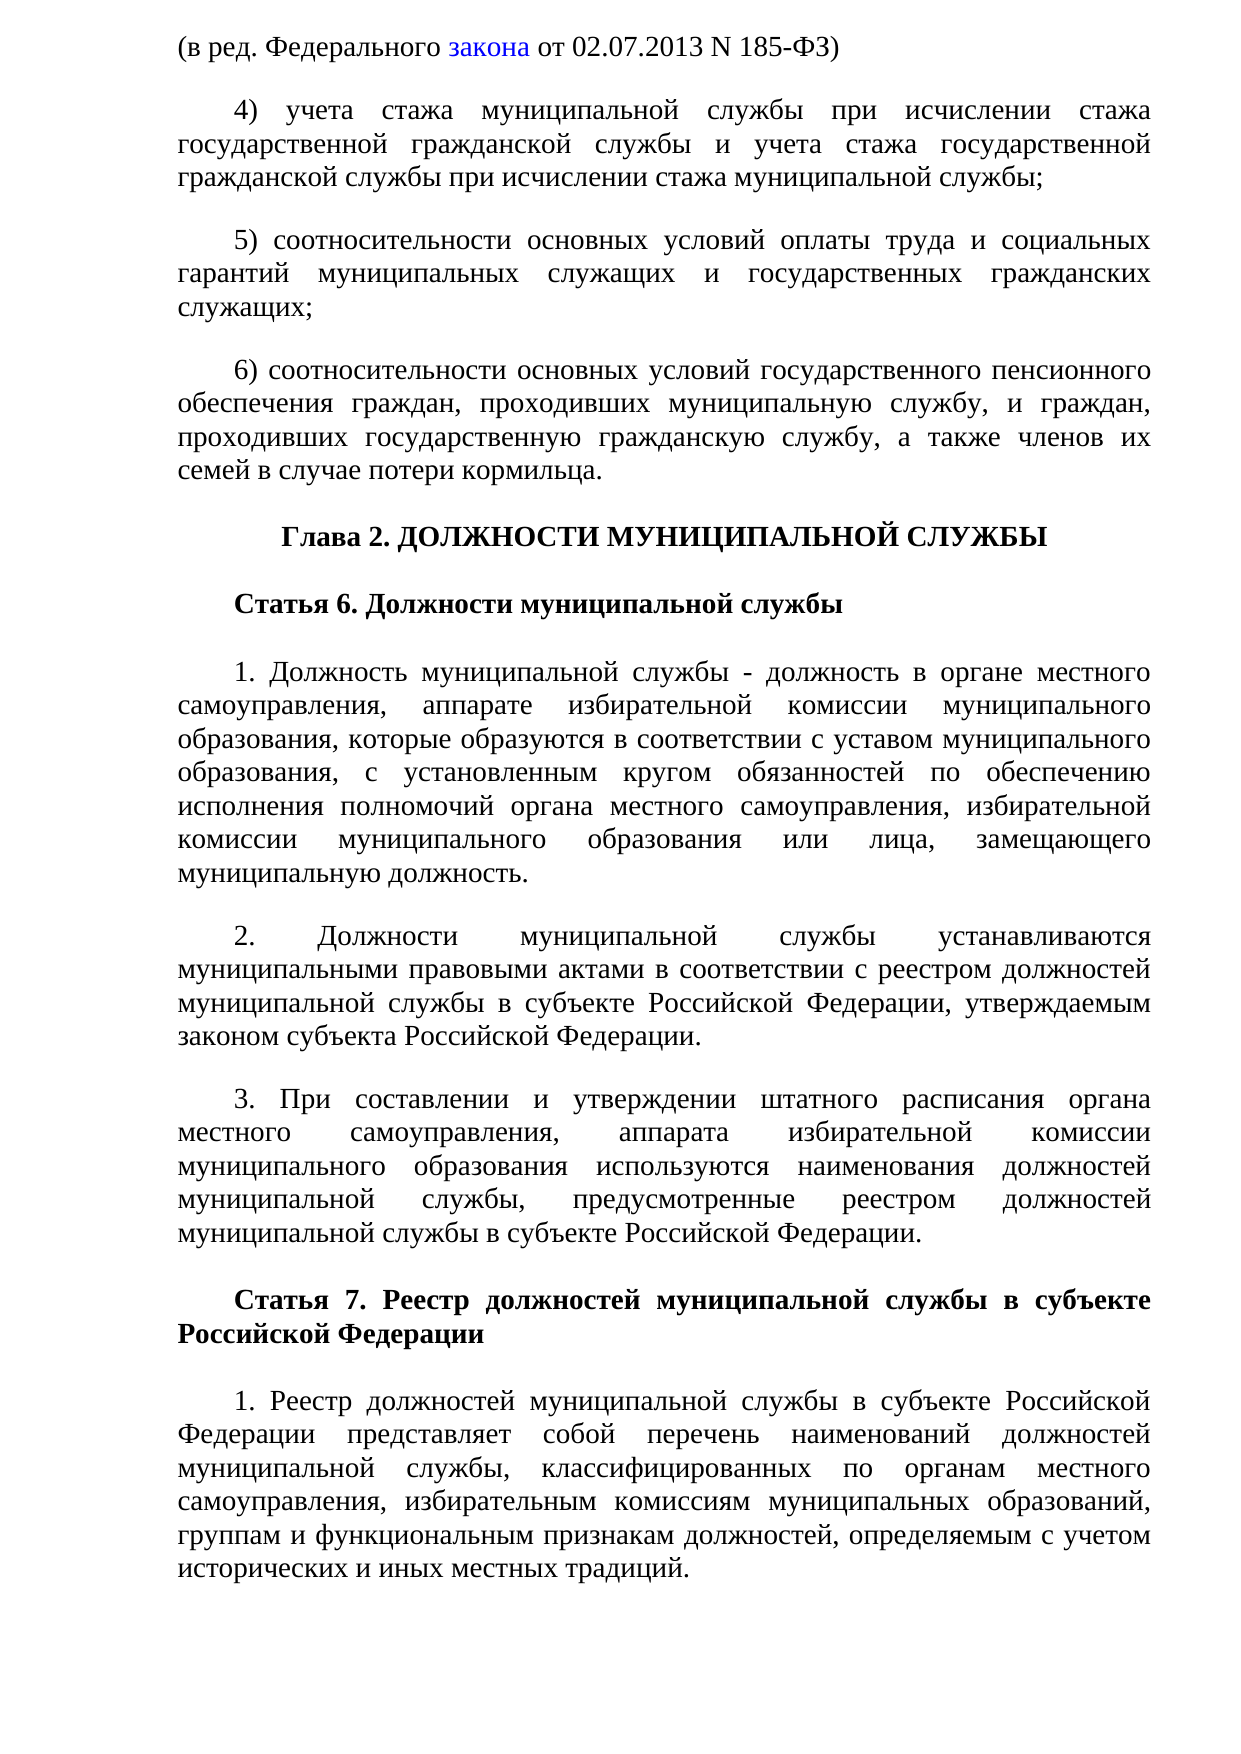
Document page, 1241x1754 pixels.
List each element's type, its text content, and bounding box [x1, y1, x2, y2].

text 6) соотносительности основных условий государственного пенсионного обеспечения граждан, проходивших муниципальную службу, и граждан, проходивших государственную гражданскую службу, а также членов их семей в случае потери кормильца. [177, 352, 1152, 486]
text (в ред. Федерального закона от 02.07.2013 N 185-ФЗ) [177, 29, 1152, 63]
text 3. При составлении и утверждении штатного расписания органа местного самоуправления, аппарата избирательной комиссии муниципального образования используются наименования должностей муниципальной службы, предусмотренные реестром должностей муниципальной службы в субъекте Российской Федерации. [177, 1081, 1152, 1249]
title Глава 2. ДОЛЖНОСТИ МУНИЦИПАЛЬНОЙ СЛУЖБЫ [177, 519, 1152, 553]
text 1. Должность муниципальной службы - должность в органе местного самоуправления, аппарате избирательной комиссии муниципального образования, которые образуются в соответствии с уставом муниципального образования, с установленным кругом обязанностей по обеспечению исполнения полномочий органа местного самоуправления, избирательной комиссии муниципального образования или лица, замещающего муниципальную должность. [177, 654, 1152, 888]
text 4) учета стажа муниципальной службы при исчислении стажа государственной гражданской службы и учета стажа государственной гражданской службы при исчислении стажа муниципальной службы; [177, 92, 1152, 193]
text 1. Реестр должностей муниципальной службы в субъекте Российской Федерации представляет собой перечень наименований должностей муниципальной службы, классифицированных по органам местного самоуправления, избирательным комиссиям муниципальных образований, группам и функциональным признакам должностей, определяемым с учетом исторических и иных местных традиций. [177, 1383, 1152, 1584]
title Статья 7. Реестр должностей муниципальной службы в субъекте Российской Федерации [177, 1282, 1152, 1349]
text 2. Должности муниципальной службы устанавливаются муниципальными правовыми актами в соответствии с реестром должностей муниципальной службы в субъекте Российской Федерации, утверждаемым законом субъекта Российской Федерации. [177, 918, 1152, 1052]
title Статья 6. Должности муниципальной службы [177, 587, 1152, 620]
text 5) соотносительности основных условий оплаты труда и социальных гарантий муниципальных служащих и государственных гражданских служащих; [177, 222, 1152, 323]
